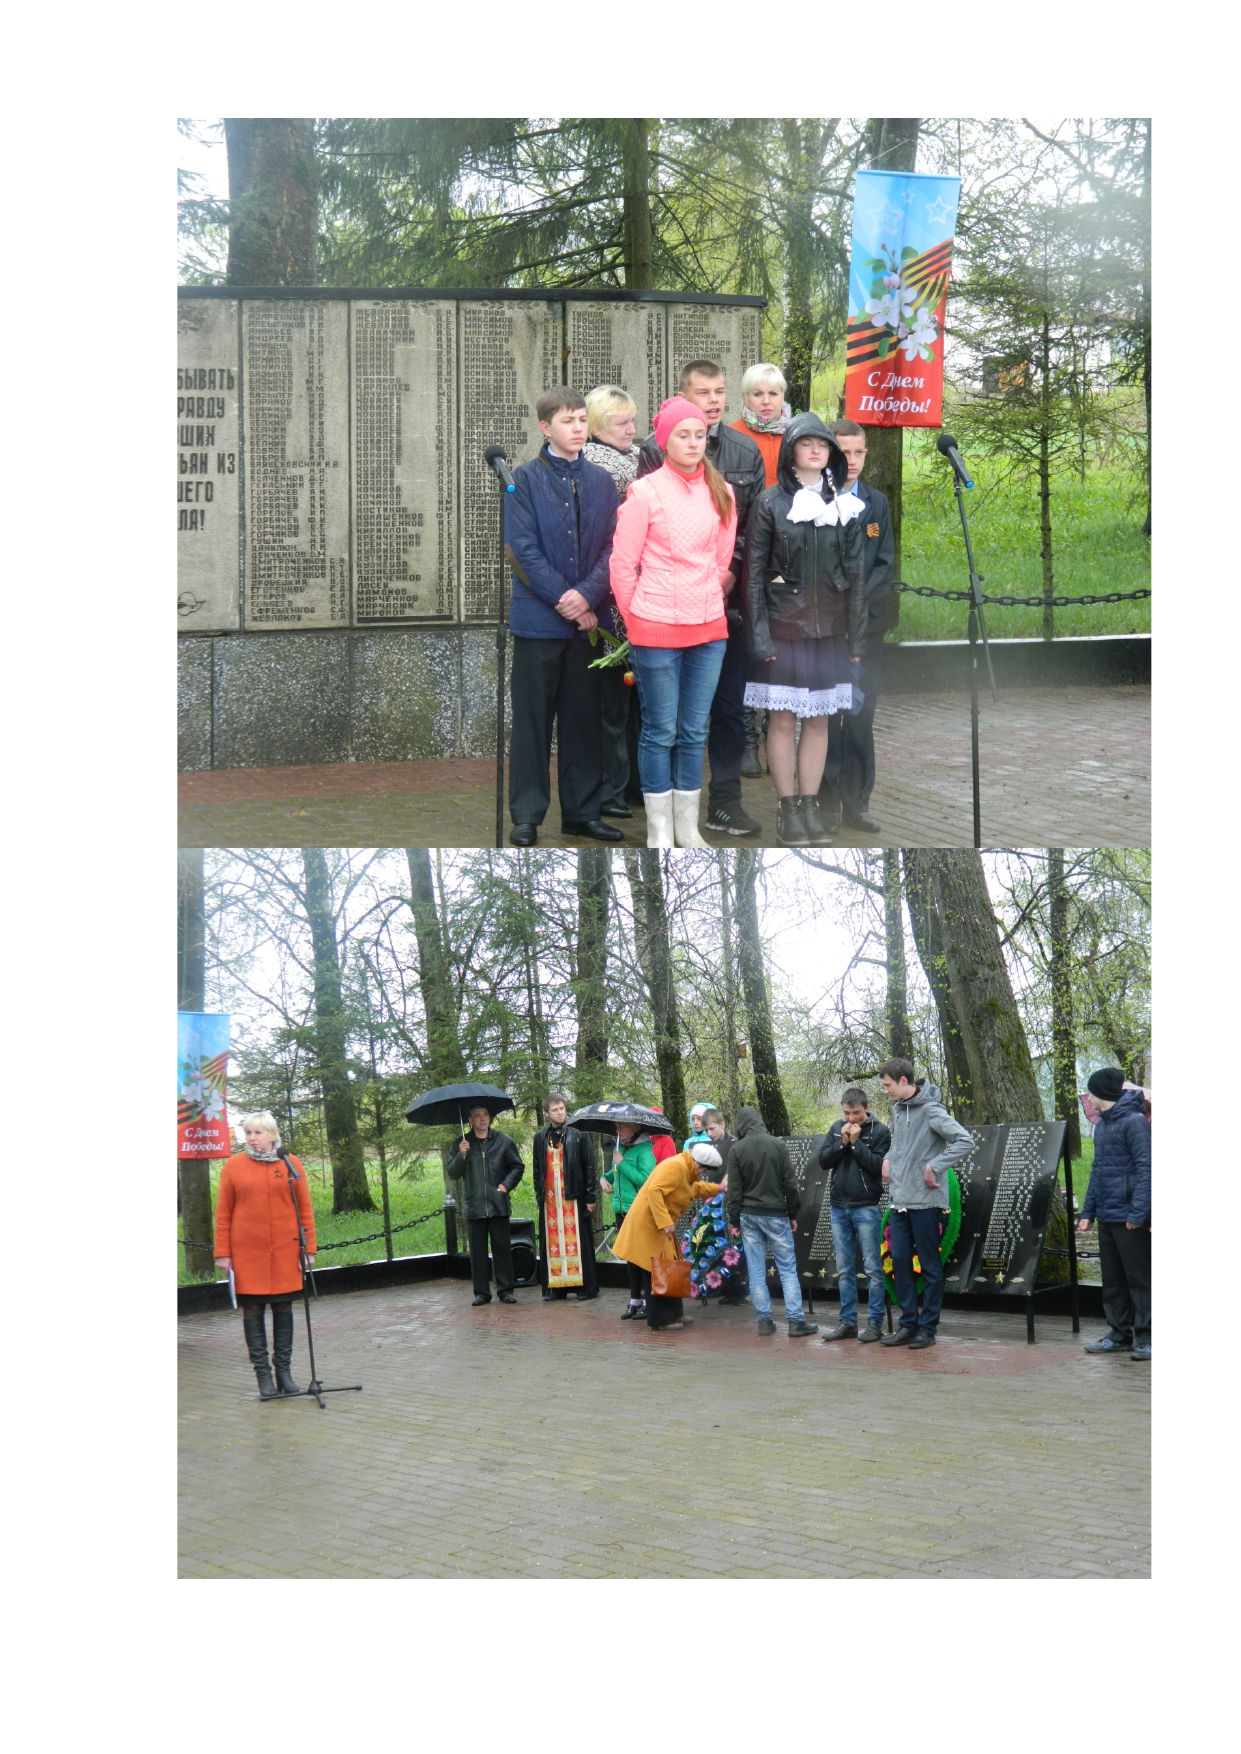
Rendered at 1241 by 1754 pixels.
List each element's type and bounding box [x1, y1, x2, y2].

picture [177, 118, 1152, 1579]
